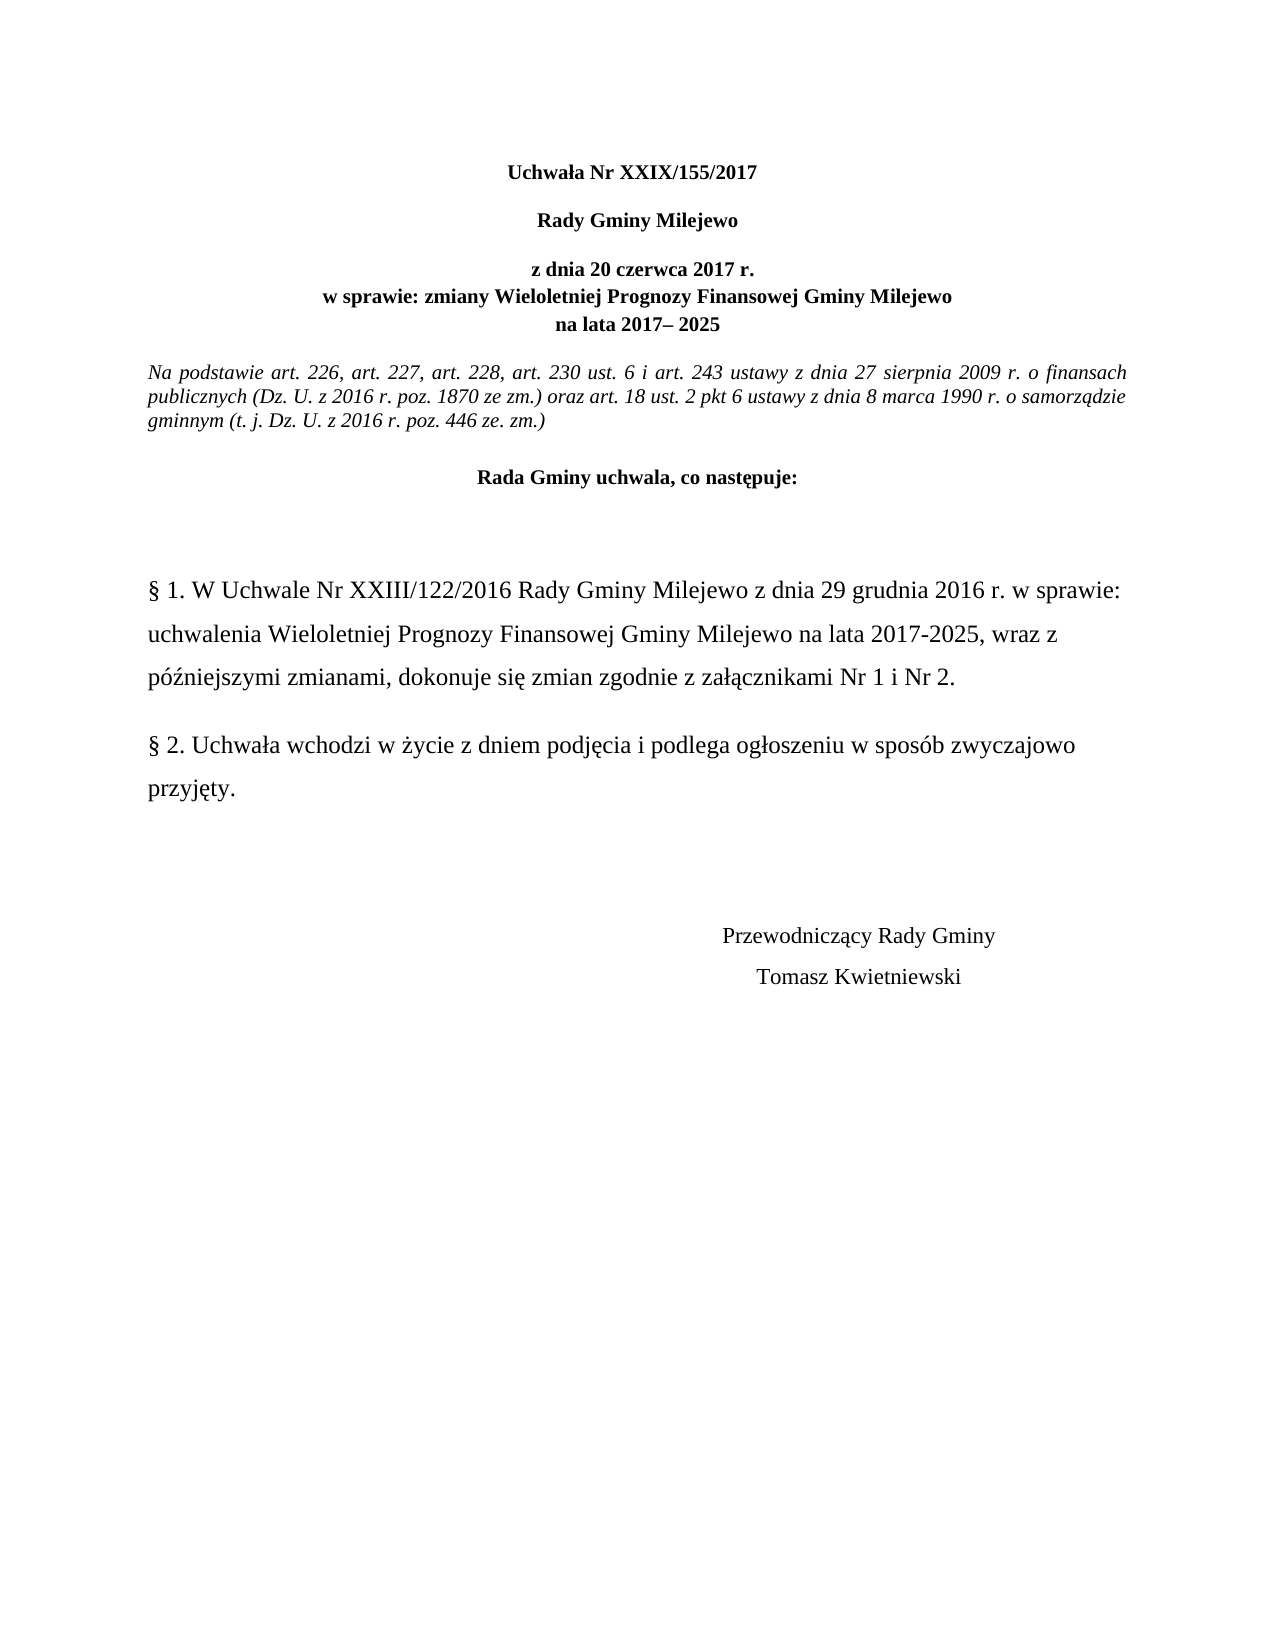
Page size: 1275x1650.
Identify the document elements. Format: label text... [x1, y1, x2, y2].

text Przewodniczący Rady Gminy [215, 922, 1127, 949]
text Na podstawie art. 226, art. 227, art. 228, art. 230 ust. 6 i art. 243 ustawy z dnia 27 sierpnia 2009 r. o finansach publicznych (Dz. U. z 2016 r. poz. 1870 ze zm.) oraz art. 18 ust. 2 pkt 6 ustawy z dnia 8 marca 1990 r. o samorządzie gminnym (t. j. Dz. U. z 2016 r. poz. 446 ze. zm.) [148, 360, 1127, 432]
text § 1. W Uchwale Nr XXIII/122/2016 Rady Gminy Milejewo z dnia 29 grudnia 2016 r. w sprawie: uchwalenia Wieloletniej Prognozy Finansowej Gminy Milejewo na lata 2017-2025, wraz z późniejszymi zmianami, dokonuje się zmian zgodnie z załącznikami Nr 1 i Nr 2. [148, 576, 1127, 691]
text Rady Gminy Milejewo [148, 208, 1127, 232]
text Tomasz Kwietniewski [215, 963, 1127, 989]
text z dnia 20 czerwca 2017 r. w sprawie: zmiany Wieloletniej Prognozy Finansowej Gminy Milejewo na lata 2017– 2025 [148, 257, 1127, 336]
text § 2. Uchwała wchodzi w życie z dniem podjęcia i podlega ogłoszeniu w sposób zwyczajowo przyjęty. [148, 730, 1127, 802]
text Uchwała Nr XXIX/155/2017 [148, 160, 1127, 184]
text Rada Gminy uchwala, co następuje: [148, 465, 1127, 489]
